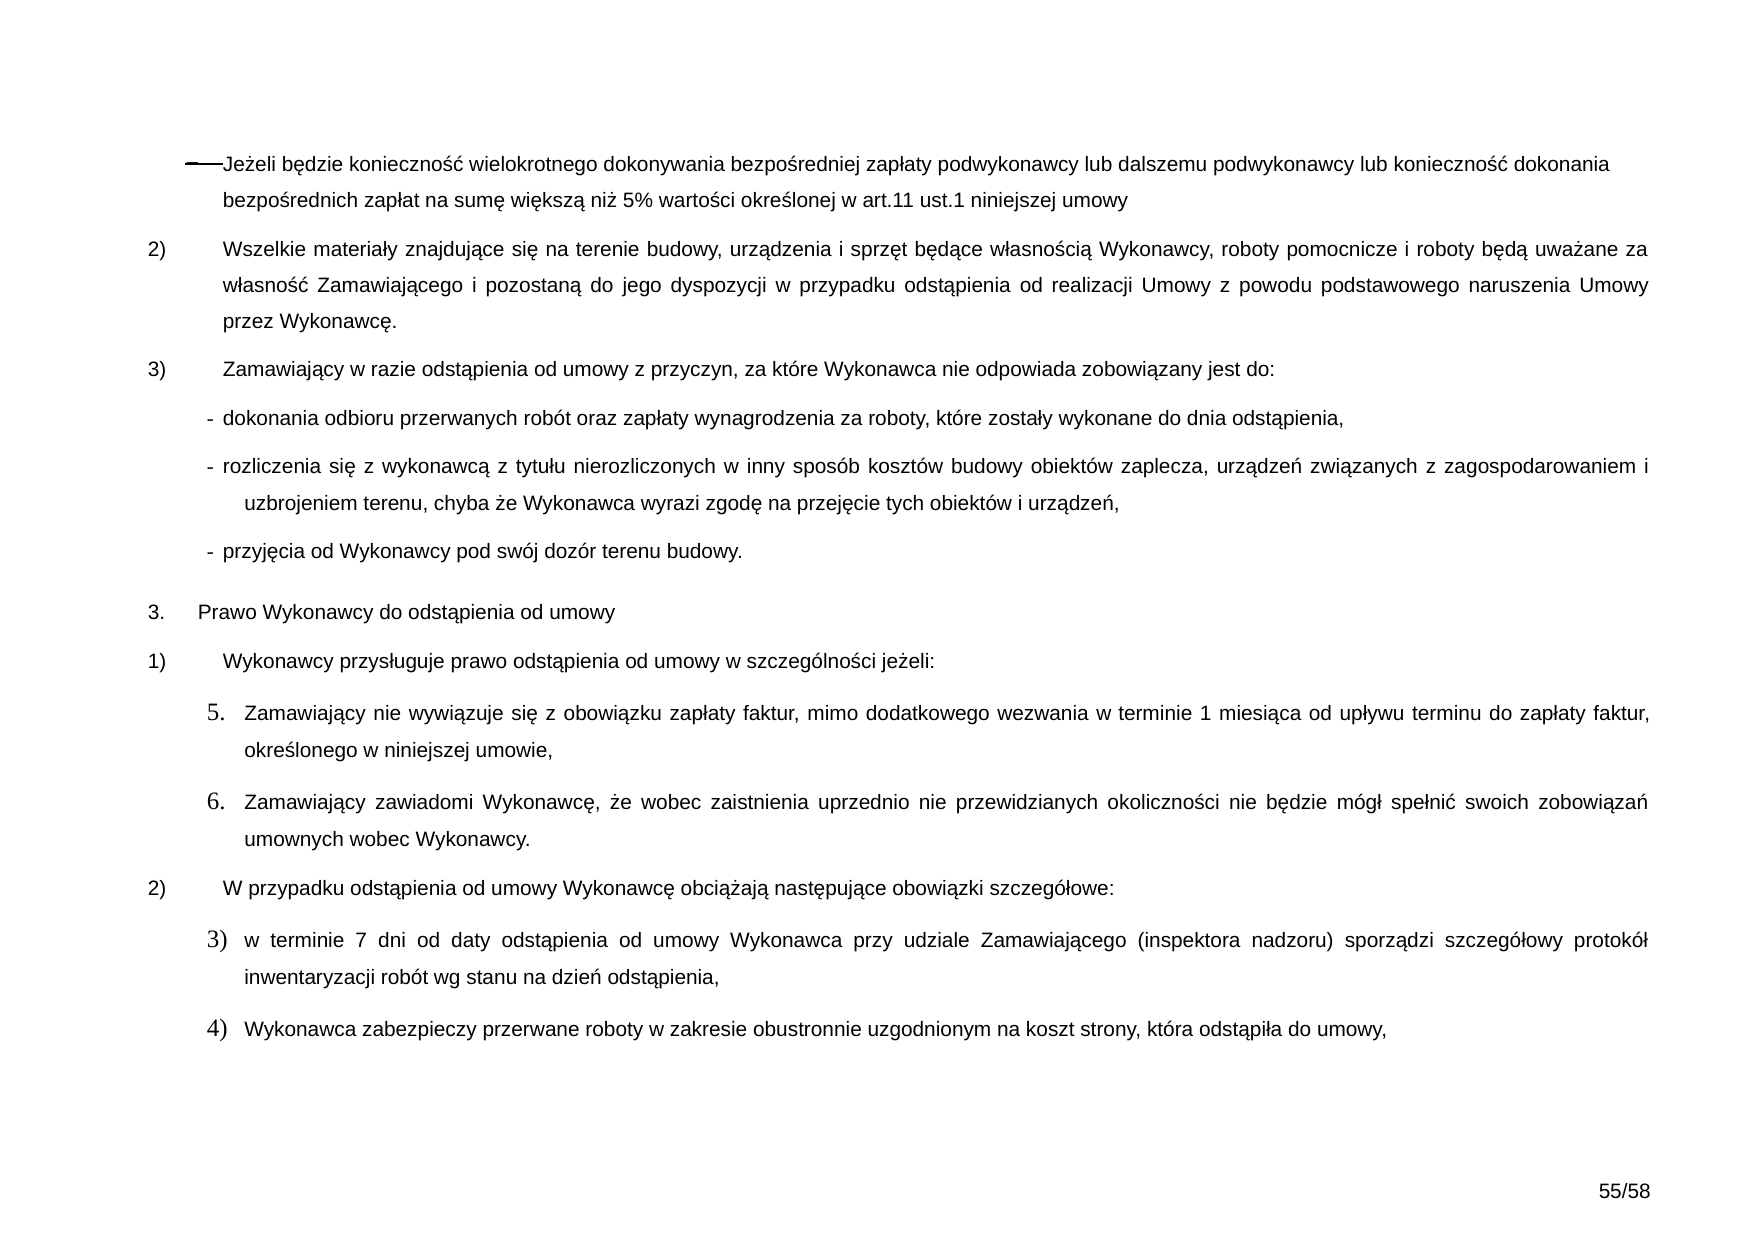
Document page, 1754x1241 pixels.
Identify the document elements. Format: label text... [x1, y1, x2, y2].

list Jeżeli będzie konieczność wielokrotnego dokonywania bezpośredniej zapłaty podwykonawcy lub dalszemu podwykonawcy lub konieczność dokonania bezpośrednich zapłat na sumę większą niż 5% wartości określonej w art.11 ust.1 niniejszej umowy [185, 148, 1651, 212]
list Prawo Wykonawcy do odstąpienia od umowy [148, 600, 1651, 624]
list Zamawiający zawiadomi Wykonawcę, że wobec zaistnienia uprzednio nie przewidzianych okoliczności nie będzie mógł spełnić swoich zobowiązań umownych wobec Wykonawcy. [207, 786, 1651, 851]
list rozliczenia się z wykonawcą z tytułu nierozliczonych w inny sposób kosztów budowy obiektów zaplecza, urządzeń związanych z zagospodarowaniem i uzbrojeniem terenu, chyba że Wykonawca wyrazi zgodę na przejęcie tych obiektów i urządzeń, [207, 454, 1651, 514]
list w terminie 7 dni od daty odstąpienia od umowy Wykonawca przy udziale Zamawiającego (inspektora nadzoru) sporządzi szczegółowy protokół inwentaryzacji robót wg stanu na dzień odstąpienia, [207, 924, 1651, 988]
list Wykonawcy przysługuje prawo odstąpienia od umowy w szczególności jeżeli: [148, 648, 1651, 672]
list Zamawiający nie wywiązuje się z obowiązku zapłaty faktur, mimo dodatkowego wezwania w terminie 1 miesiąca od upływu terminu do zapłaty faktur, określonego w niniejszej umowie, [207, 697, 1651, 762]
list Wszelkie materiały znajdujące się na terenie budowy, urządzenia i sprzęt będące własnością Wykonawcy, roboty pomocnicze i roboty będą uważane za własność Zamawiającego i pozostaną do jego dyspozycji w przypadku odstąpienia od realizacji Umowy z powodu podstawowego naruszenia Umowy przez Wykonawcę. [148, 237, 1651, 333]
list przyjęcia od Wykonawcy pod swój dozór terenu budowy. [207, 539, 1651, 563]
list Zamawiający w razie odstąpienia od umowy z przyczyn, za które Wykonawca nie odpowiada zobowiązany jest do: [148, 357, 1651, 381]
list dokonania odbioru przerwanych robót oraz zapłaty wynagrodzenia za roboty, które zostały wykonane do dnia odstąpienia, [207, 406, 1651, 430]
list W przypadku odstąpienia od umowy Wykonawcę obciążają następujące obowiązki szczegółowe: [148, 875, 1651, 899]
list Wykonawca zabezpieczy przerwane roboty w zakresie obustronnie uzgodnionym na koszt strony, która odstąpiła do umowy, [207, 1013, 1651, 1042]
